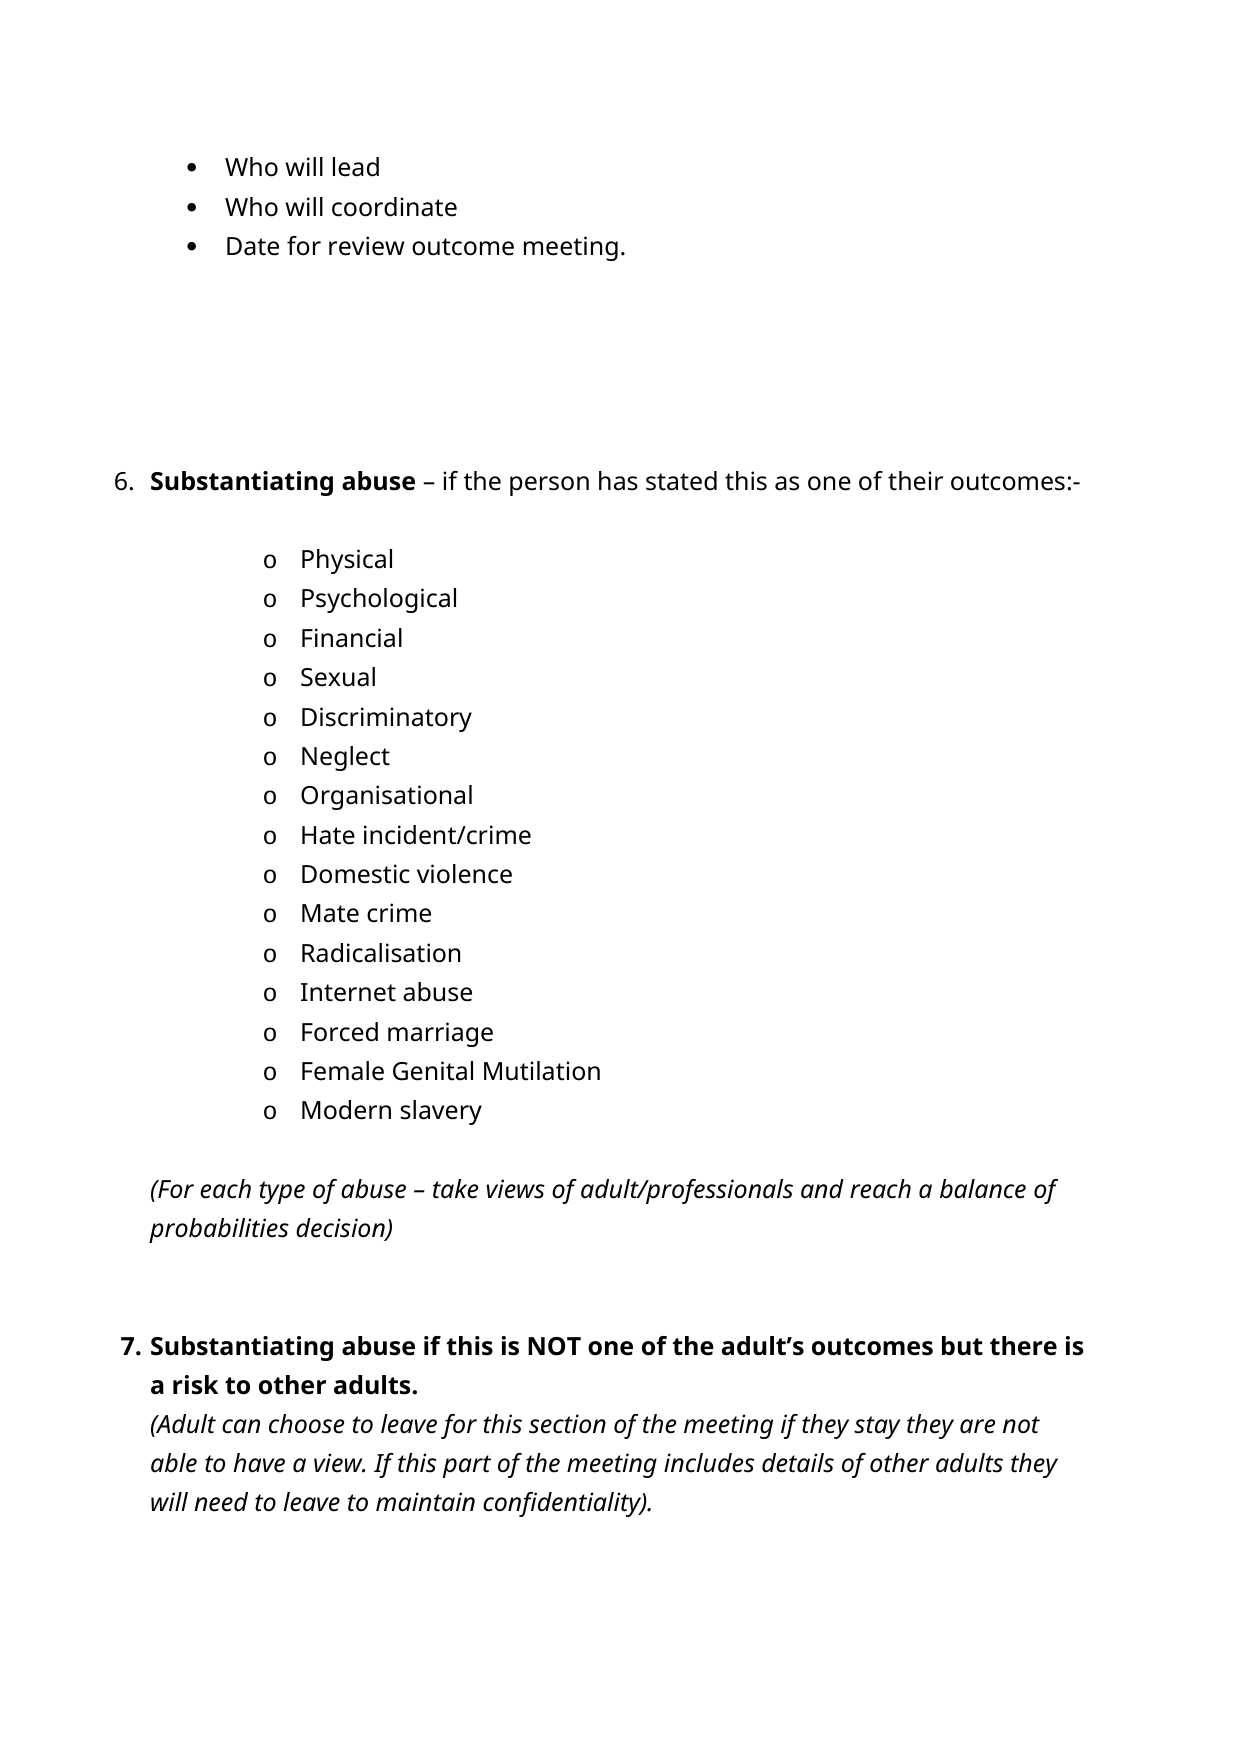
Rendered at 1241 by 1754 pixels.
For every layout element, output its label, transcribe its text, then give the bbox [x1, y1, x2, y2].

list Neglect [262, 738, 1090, 773]
list Financial [262, 620, 1090, 655]
list Modern slavery [262, 1093, 1090, 1127]
list Who will coordinate [187, 189, 1090, 223]
list Female Genital Mutilation [262, 1053, 1090, 1088]
list Mate crime [262, 896, 1090, 930]
list Physical [262, 542, 1090, 576]
list Who will lead [187, 150, 1090, 184]
text (Adult can choose to leave for this section of the meeting if they stay they are not able to have a view. If this part of the meeting includes details of other adults they will need to leave to maintain confidentiality). [150, 1406, 1090, 1519]
list Domestic violence [262, 857, 1090, 891]
list Sexual [262, 660, 1090, 694]
list Hate incident/crime [262, 817, 1090, 852]
list Discriminatory [262, 699, 1090, 733]
text (For each type of abuse – take views of adult/professionals and reach a balance of probabilities decision) [150, 1171, 1090, 1245]
list Date for review outcome meeting. [187, 228, 1090, 262]
list Forced marriage [262, 1014, 1090, 1048]
list Radicalisation [262, 935, 1090, 970]
list Substantiating abuse – if the person has stated this as one of their outcomes:- [114, 463, 1090, 497]
list Psychological [262, 581, 1090, 615]
list Internet abuse [262, 975, 1090, 1009]
list Organisational [262, 778, 1090, 812]
list Substantiating abuse if this is NOT one of the adult’s outcomes but there is a risk to other adults. [120, 1328, 1090, 1401]
